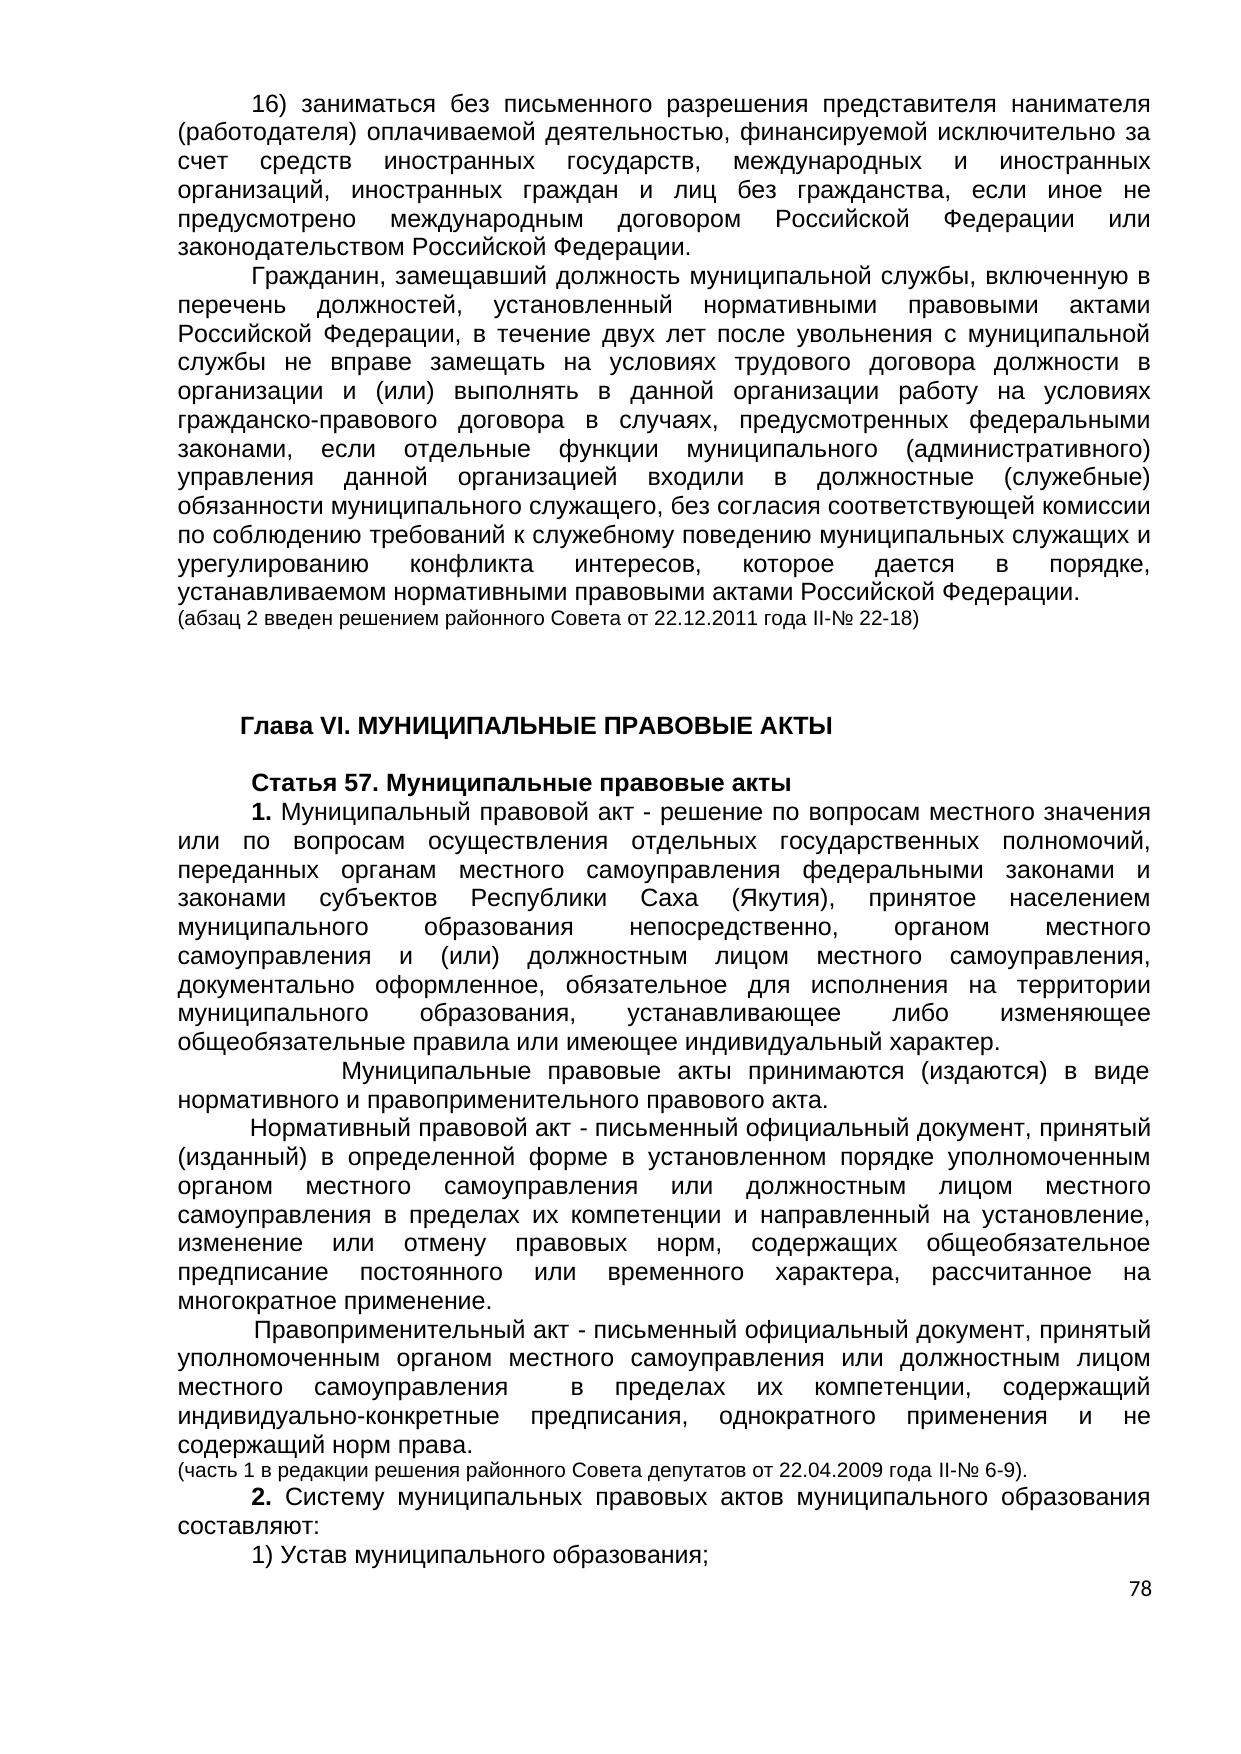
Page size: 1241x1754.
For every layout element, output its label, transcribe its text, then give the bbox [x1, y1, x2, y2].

text Глава VI. МУНИЦИПАЛЬНЫЕ ПРАВОВЫЕ АКТЫ [177, 711, 1152, 739]
text (часть 1 в редакции решения районного Совета депутатов от 22.04.2009 года II-№ 6-9). [177, 1458, 1152, 1482]
text 1) Устав муниципального образования; [177, 1540, 1152, 1568]
text Муниципальные правовые акты принимаются (издаются) в виде нормативного и правоприменительного правового акта. [177, 1056, 1152, 1113]
text Нормативный правовой акт - письменный официальный документ, принятый (изданный) в определенной форме в установленном порядке уполномоченным органом местного самоуправления или должностным лицом местного самоуправления в пределах их компетенции и направленный на установление, изменение или отмену правовых норм, содержащих общеобязательное предписание постоянного или временного характера, рассчитанное на многократное применение. [177, 1113, 1152, 1314]
text 1. Муниципальный правовой акт - решение по вопросам местного значения или по вопросам осуществления отдельных государственных полномочий, переданных органам местного самоуправления федеральными законами и законами субъектов Республики Саха (Якутия), принятое населением муниципального образования непосредственно, органом местного самоуправления и (или) должностным лицом местного самоуправления, документально оформленное, обязательное для исполнения на территории муниципального образования, устанавливающее либо изменяющее общеобязательные правила или имеющее индивидуальный характер. [177, 797, 1152, 1056]
text (абзац 2 введен решением районного Совета от 22.12.2011 года II-№ 22-18) [177, 606, 1152, 630]
text Статья 57. Муниципальные правовые акты [177, 768, 1152, 797]
text Правоприменительный акт - письменный официальный документ, принятый уполномоченным органом местного самоуправления или должностным лицом местного самоуправления в пределах их компетенции, содержащий индивидуально-конкретные предписания, однократного применения и не содержащий норм права. [177, 1314, 1152, 1458]
text Гражданин, замещавший должность муниципальной службы, включенную в перечень должностей, установленный нормативными правовыми актами Российской Федерации, в течение двух лет после увольнения с муниципальной службы не вправе замещать на условиях трудового договора должности в организации и (или) выполнять в данной организации работу на условиях гражданско-правового договора в случаях, предусмотренных федеральными законами, если отдельные функции муниципального (административного) управления данной организацией входили в должностные (служебные) обязанности муниципального служащего, без согласия соответствующей комиссии по соблюдению требований к служебному поведению муниципальных служащих и урегулированию конфликта интересов, которое дается в порядке, устанавливаемом нормативными правовыми актами Российской Федерации. [177, 261, 1152, 606]
text 2. Систему муниципальных правовых актов муниципального образования составляют: [177, 1482, 1152, 1540]
text 16) заниматься без письменного разрешения представителя нанимателя (работодателя) оплачиваемой деятельностью, финансируемой исключительно за счет средств иностранных государств, международных и иностранных организаций, иностранных граждан и лиц без гражданства, если иное не предусмотрено международным договором Российской Федерации или законодательством Российской Федерации. [177, 89, 1152, 261]
